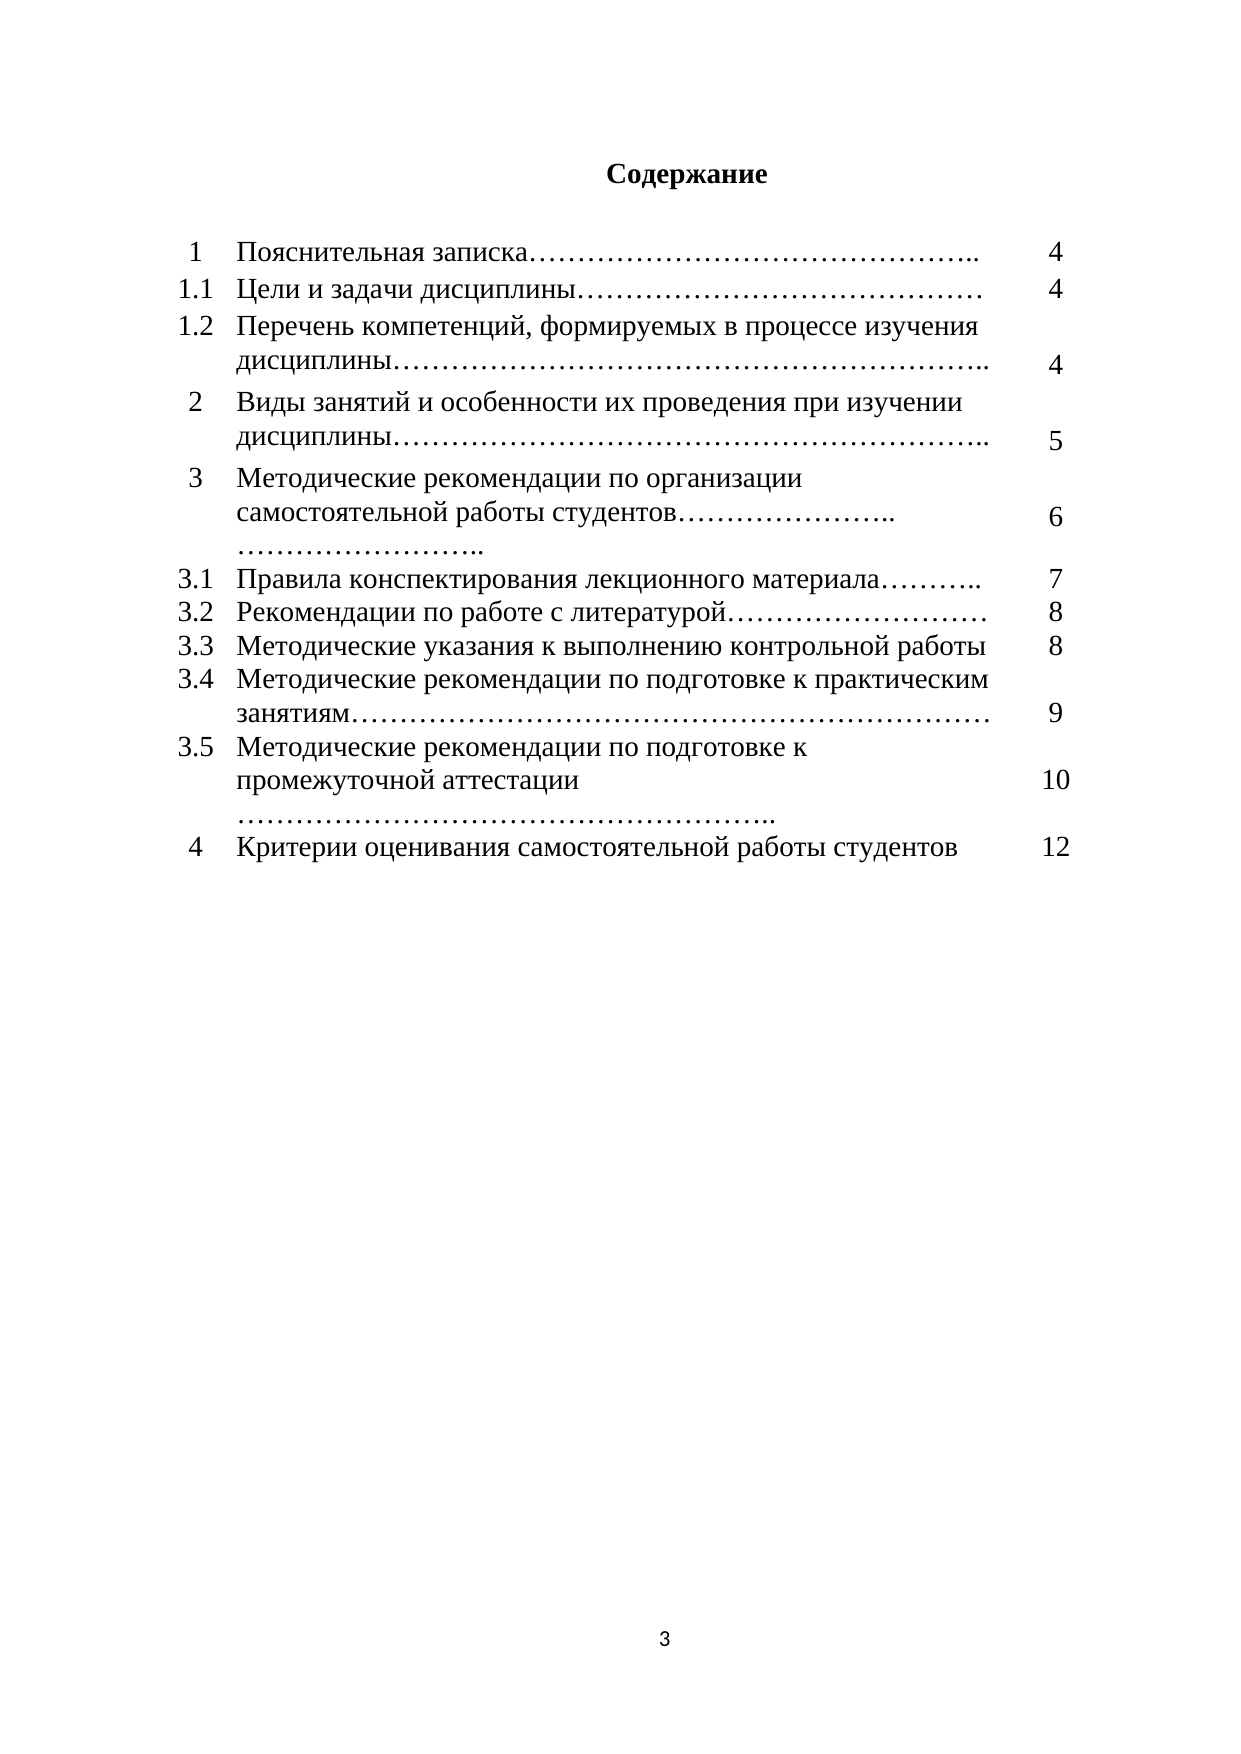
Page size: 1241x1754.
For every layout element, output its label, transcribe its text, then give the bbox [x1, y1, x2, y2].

table_cell Критерии оценивания самостоятельной работы студентов [225, 829, 1007, 863]
table_cell Виды занятий и особенности их проведения при изучении дисциплины…………………………………………………….. [225, 385, 1007, 460]
table_cell 6 [1007, 460, 1104, 561]
table_cell Методические рекомендации по организации самостоятельной работы студентов…………………..…………………….. [225, 460, 1007, 561]
table_cell 3.1 [166, 561, 225, 594]
table_cell 10 [1007, 729, 1104, 829]
table_cell Перечень компетенций, формируемых в процессе изучения дисциплины…………………………………………………….. [225, 309, 1007, 384]
table_cell 3.5 [166, 729, 225, 829]
table_cell Методические указания к выполнению контрольной работы [225, 628, 1007, 662]
table_cell 12 [1007, 829, 1104, 863]
table_cell Рекомендации по работе с литературой……………………… [225, 595, 1007, 628]
table_cell 4 [166, 829, 225, 863]
table_cell Методические рекомендации по подготовке к промежуточной аттестации ……………………………………………….. [225, 729, 1007, 829]
table_header 4 [1007, 234, 1104, 271]
table_cell 2 [166, 385, 225, 460]
table_cell 8 [1007, 628, 1104, 662]
table_cell 9 [1007, 662, 1104, 729]
table_cell 3.2 [166, 595, 225, 628]
table_cell Методические рекомендации по подготовке к практическим занятиям………………………………………………………… [225, 662, 1007, 729]
table_cell Правила конспектирования лекционного материала……….. [225, 561, 1007, 594]
table_cell 4 [1007, 271, 1104, 308]
table_cell Цели и задачи дисциплины…………………………………… [225, 271, 1007, 308]
table_cell 8 [1007, 595, 1104, 628]
text Содержание [222, 157, 1152, 190]
table_cell 3.3 [166, 628, 225, 662]
table_cell 1.1 [166, 271, 225, 308]
table_cell 4 [1007, 309, 1104, 384]
table_header Пояснительная записка……………………………………….. [225, 234, 1007, 271]
table_cell 5 [1007, 385, 1104, 460]
table_cell 7 [1007, 561, 1104, 594]
table_cell 3.4 [166, 662, 225, 729]
table_header 1 [166, 234, 225, 271]
table_cell 1.2 [166, 309, 225, 384]
table_cell 3 [166, 460, 225, 561]
